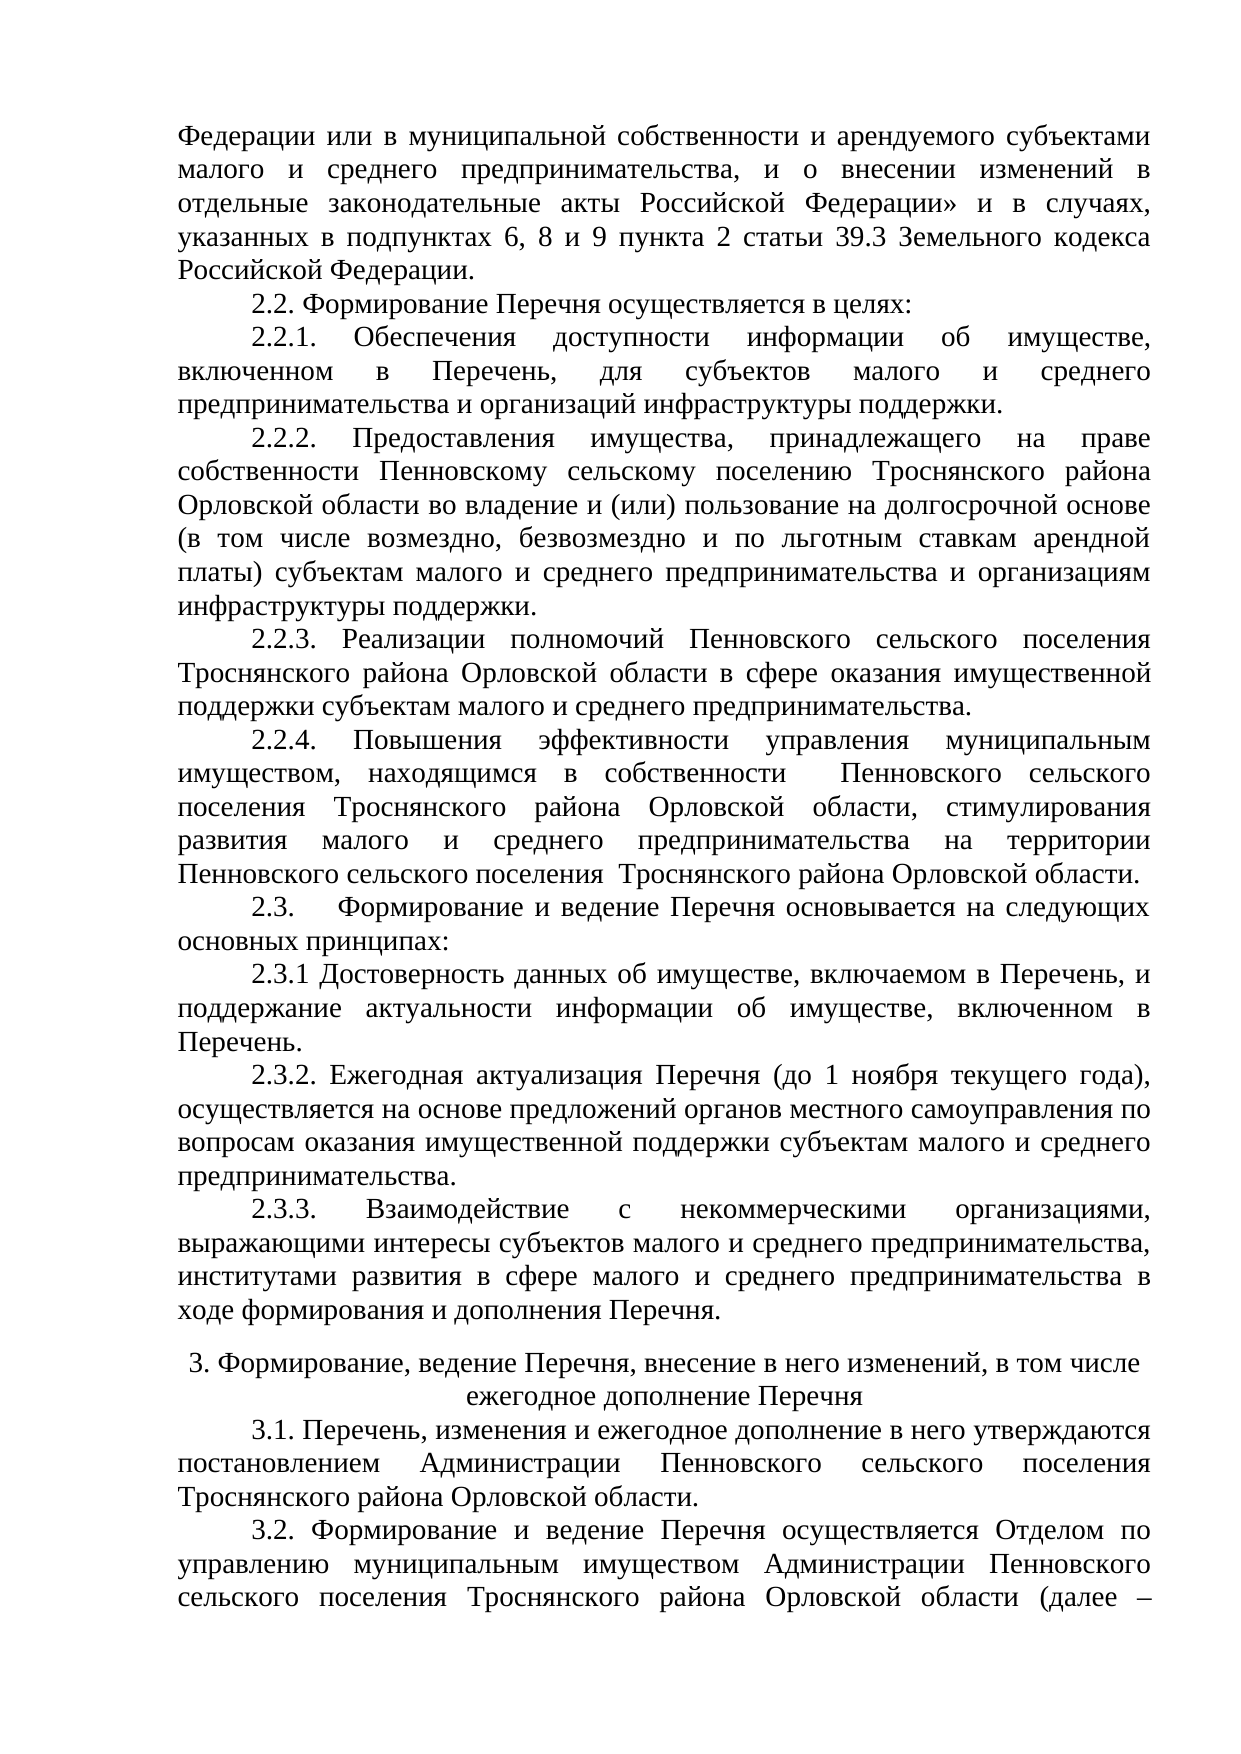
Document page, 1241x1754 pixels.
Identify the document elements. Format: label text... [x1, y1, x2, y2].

text 2.2. Формирование Перечня осуществляется в целях: [177, 286, 1152, 319]
text 2.2.3. Реализации полномочий Пенновского сельского поселения Троснянского района Орловской области в сфере оказания имущественной поддержки субъектам малого и среднего предпринимательства. [177, 621, 1152, 722]
text 2.3.3. Взаимодействие с некоммерческими организациями, выражающими интересы субъектов малого и среднего предпринимательства, институтами развития в сфере малого и среднего предпринимательства в ходе формирования и дополнения Перечня. [177, 1191, 1152, 1326]
text 2.2.4. Повышения эффективности управления муниципальным имуществом, находящимся в собственности Пенновского сельского поселения Троснянского района Орловской области, стимулирования развития малого и среднего предпринимательства на территории Пенновского сельского поселения Троснянского района Орловской области. [177, 722, 1152, 889]
text 2.3.1 Достоверность данных об имуществе, включаемом в Перечень, и поддержание актуальности информации об имуществе, включенном в Перечень. [177, 957, 1152, 1057]
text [177, 1512, 1152, 1613]
text 2.3. Формирование и ведение Перечня основывается на следующих основных принципах: [177, 889, 1152, 957]
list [177, 118, 1152, 286]
text 2.2.1. Обеспечения доступности информации об имуществе, включенном в Перечень, для субъектов малого и среднего предпринимательства и организаций инфраструктуры поддержки. [177, 319, 1152, 420]
text 2.3.2. Ежегодная актуализация Перечня (до 1 ноября текущего года), осуществляется на основе предложений органов местного самоуправления по вопросам оказания имущественной поддержки субъектам малого и среднего предпринимательства. [177, 1057, 1152, 1191]
text 3.1. Перечень, изменения и ежегодное дополнение в него утверждаются постановлением Администрации Пенновского сельского поселения Троснянского района Орловской области. [177, 1412, 1152, 1512]
text 2.2.2. Предоставления имущества, принадлежащего на праве собственности Пенновскому сельскому поселению Троснянского района Орловской области во владение и (или) пользование на долгосрочной основе (в том числе возмездно, безвозмездно и по льготным ставкам арендной платы) субъектам малого и среднего предпринимательства и организациям инфраструктуры поддержки. [177, 420, 1152, 621]
text 3. Формирование, ведение Перечня, внесение в него изменений, в том числе ежегодное дополнение Перечня [177, 1345, 1152, 1412]
